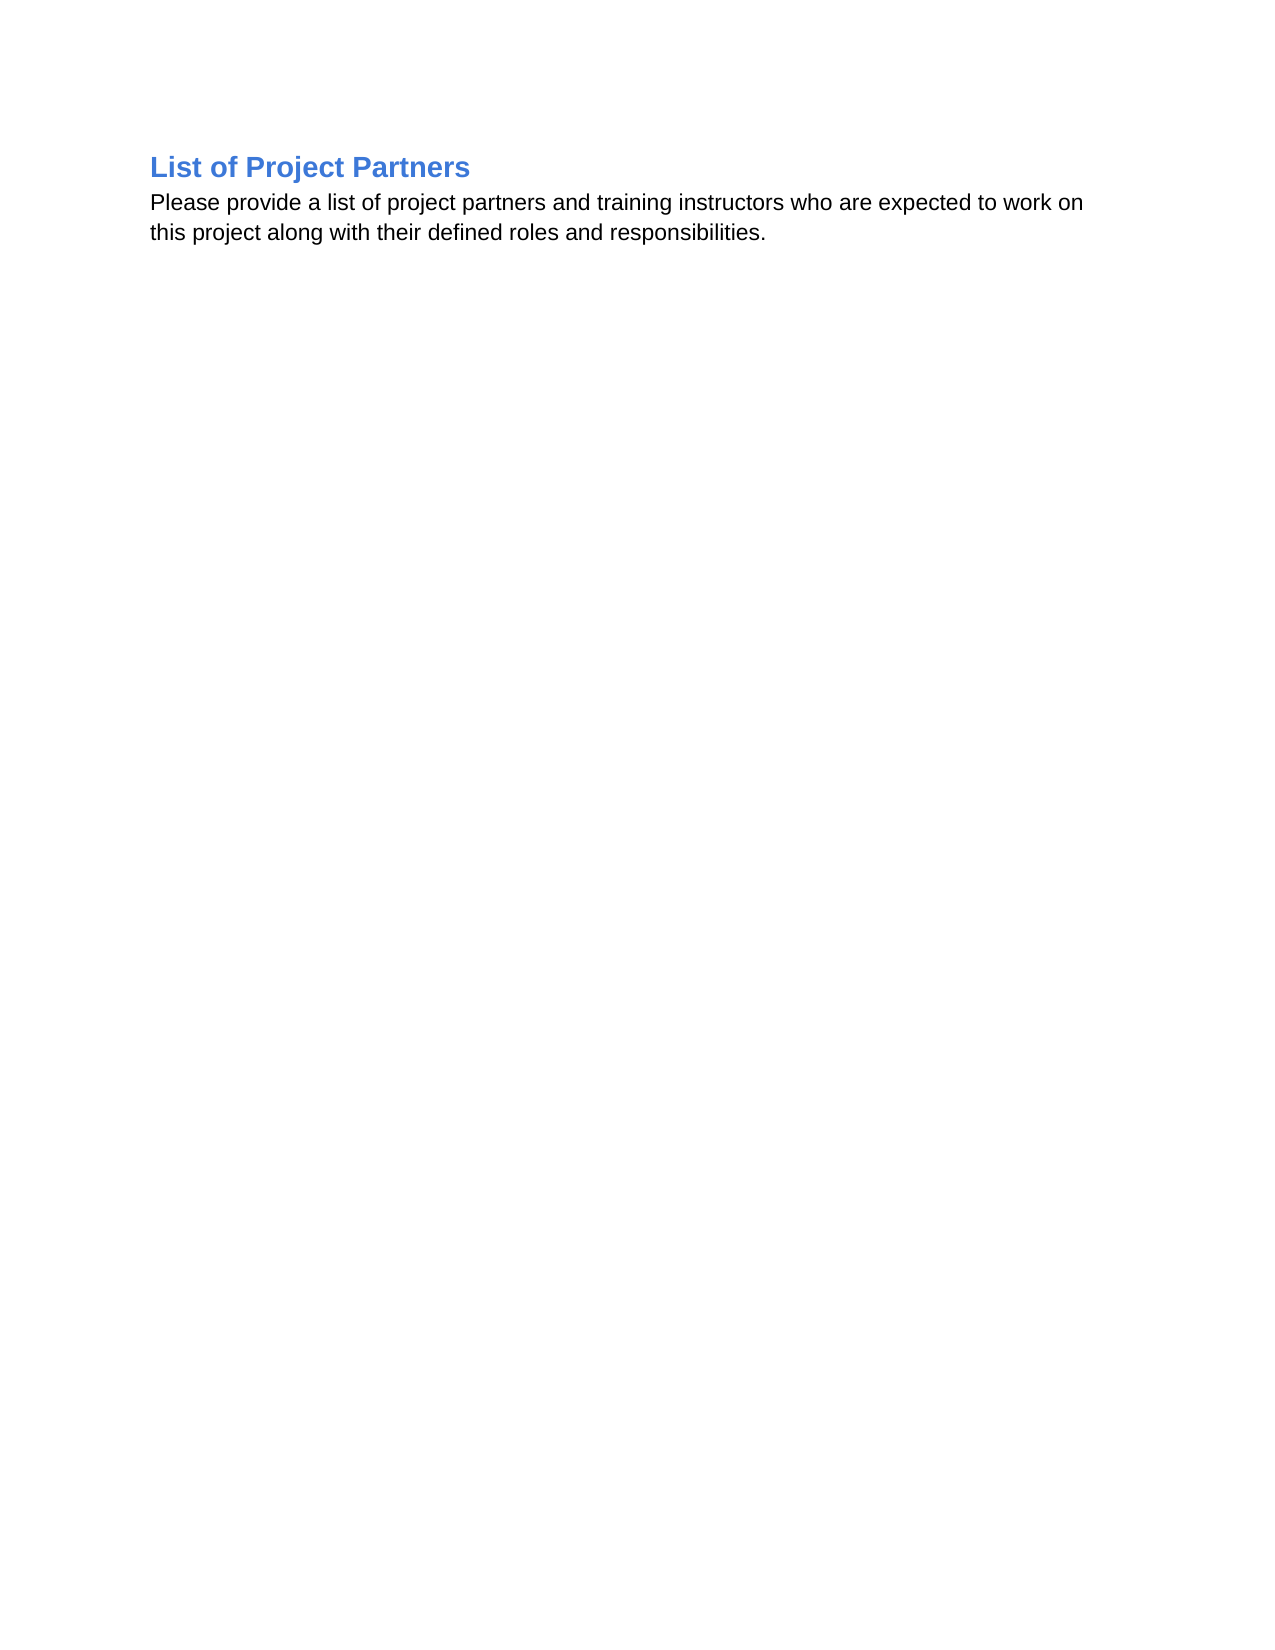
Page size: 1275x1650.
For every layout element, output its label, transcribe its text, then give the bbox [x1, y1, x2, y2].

text Please provide a list of project partners and training instructors who are expected to work on this project along with their defined roles and responsibilities. [150, 188, 1125, 245]
text List of Project Partners [150, 150, 1125, 183]
